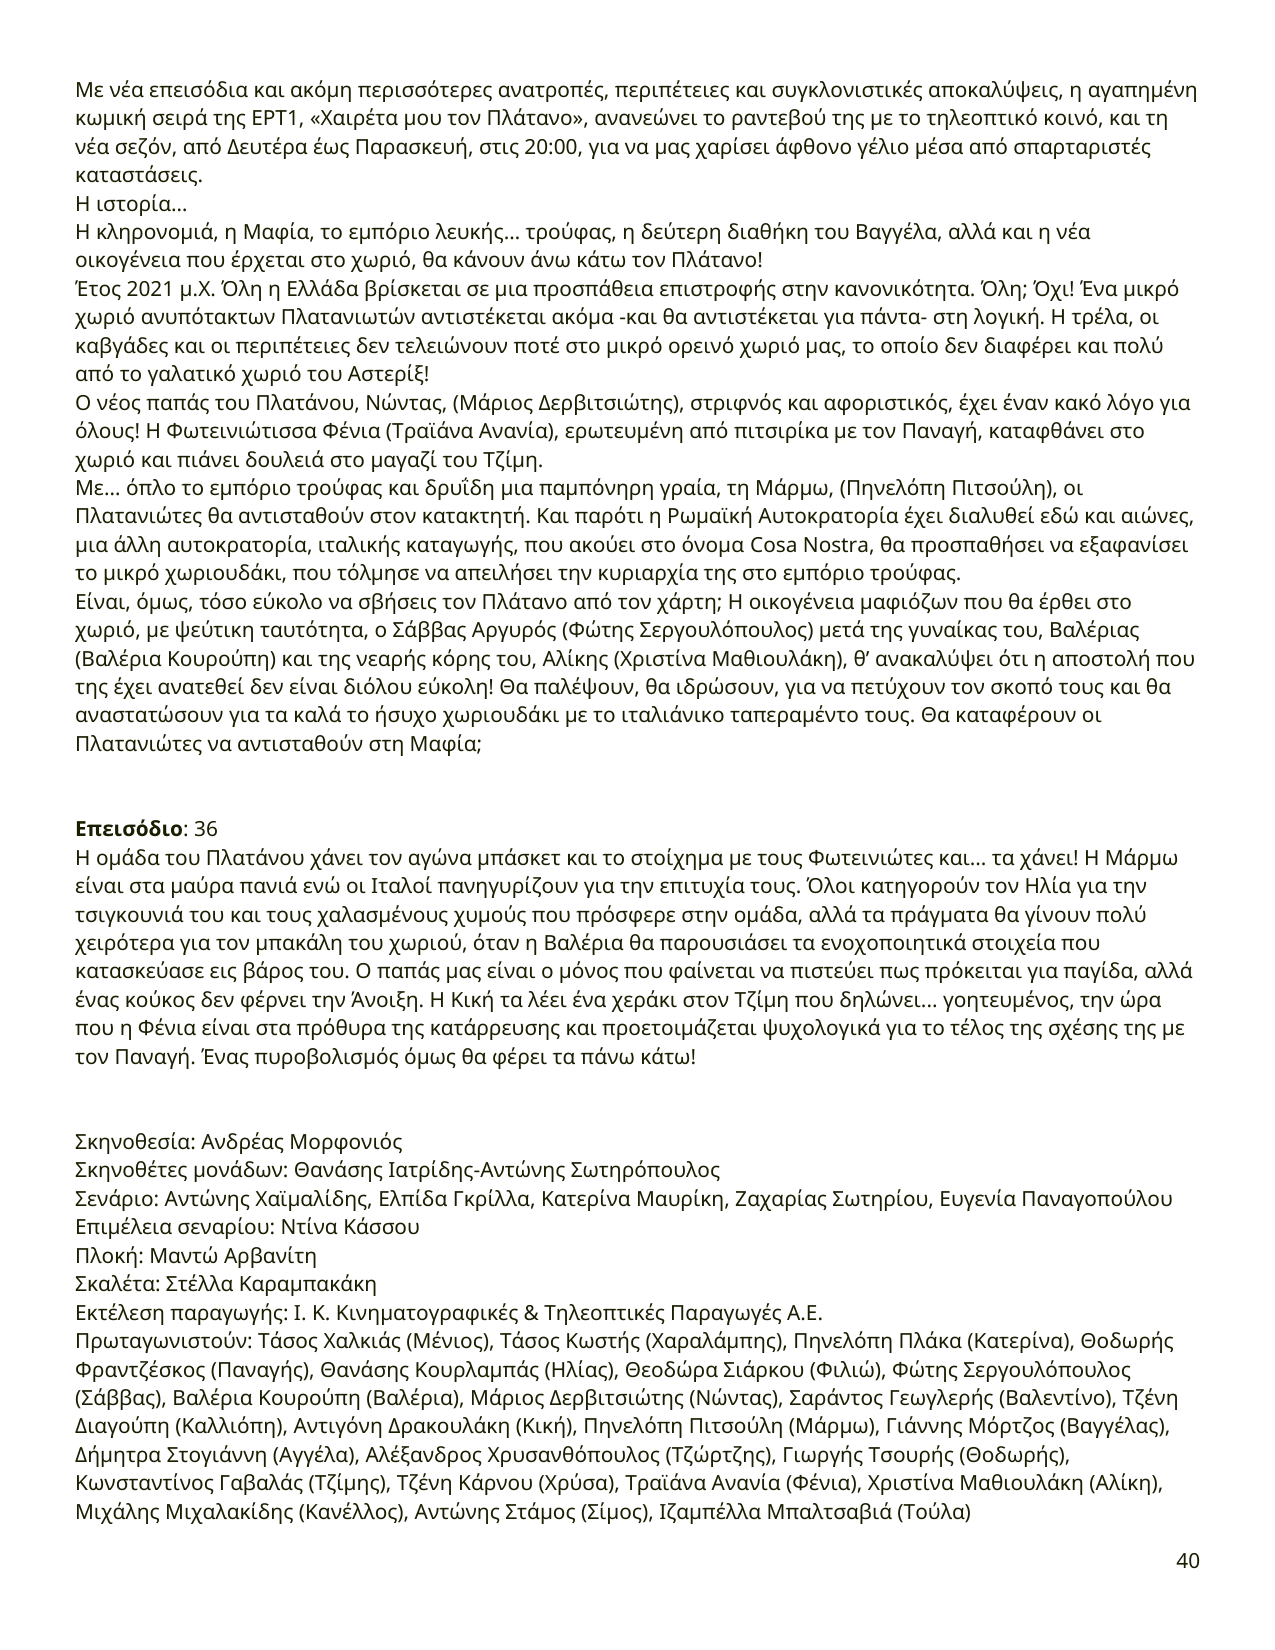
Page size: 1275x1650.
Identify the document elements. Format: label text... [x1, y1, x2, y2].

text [75, 1070, 1200, 1525]
text Η ομάδα του Πλατάνου χάνει τον αγώνα μπάσκετ και το στοίχημα με τους Φωτεινιώτες και... τα χάνει! Η Μάρμω είναι στα μαύρα πανιά ενώ οι Ιταλοί πανηγυρίζουν για την επιτυχία τους. Όλοι κατηγορούν τον Ηλία για την τσιγκουνιά του και τους χαλασμένους χυμούς που πρόσφερε στην ομάδα, αλλά τα πράγματα θα γίνουν πολύ χειρότερα για τον μπακάλη του χωριού, όταν η Βαλέρια θα παρουσιάσει τα ενοχοποιητικά στοιχεία που κατασκεύασε εις βάρος του. Ο παπάς μας είναι ο μόνος που φαίνεται να πιστεύει πως πρόκειται για παγίδα, αλλά ένας κούκος δεν φέρνει την Άνοιξη. Η Κική τα λέει ένα χεράκι στον Τζίμη που δηλώνει... γοητευμένος, την ώρα που η Φένια είναι στα πρόθυρα της κατάρρευσης και προετοιμάζεται ψυχολογικά για το τέλος της σχέσης της με τον Παναγή. Ένας πυροβολισμός όμως θα φέρει τα πάνω κάτω! [75, 843, 1200, 1070]
text Eπεισόδιο: 36 [75, 757, 1200, 843]
text Με νέα επεισόδια και ακόμη περισσότερες ανατροπές, περιπέτειες και συγκλονιστικές αποκαλύψεις, η αγαπημένη κωμική σειρά της ΕΡΤ1, «Χαιρέτα μου τον Πλάτανο», ανανεώνει το ραντεβού της με το τηλεοπτικό κοινό, και τη νέα σεζόν, από Δευτέρα έως Παρασκευή, στις 20:00, για να μας χαρίσει άφθονο γέλιο μέσα από σπαρταριστές καταστάσεις. Η ιστορία… Η κληρονομιά, η Μαφία, το εμπόριο λευκής… τρούφας, η δεύτερη διαθήκη του Βαγγέλα, αλλά και η νέα οικογένεια που έρχεται στο χωριό, θα κάνουν άνω κάτω τον Πλάτανο! Έτος 2021 μ.Χ. Όλη η Ελλάδα βρίσκεται σε μια προσπάθεια επιστροφής στην κανονικότητα. Όλη; Όχι! Ένα μικρό χωριό ανυπότακτων Πλατανιωτών αντιστέκεται ακόμα -και θα αντιστέκεται για πάντα- στη λογική. Η τρέλα, οι καβγάδες και οι περιπέτειες δεν τελειώνουν ποτέ στο μικρό ορεινό χωριό μας, το οποίο δεν διαφέρει και πολύ από το γαλατικό χωριό του Αστερίξ! Ο νέος παπάς του Πλατάνου, Νώντας, (Μάριος Δερβιτσιώτης), στριφνός και αφοριστικός, έχει έναν κακό λόγο για όλους! Η Φωτεινιώτισσα Φένια (Τραϊάνα Ανανία), ερωτευμένη από πιτσιρίκα με τον Παναγή, καταφθάνει στο χωριό και πιάνει δουλειά στο μαγαζί του Τζίμη. Με… όπλο το εμπόριο τρούφας και δρυΐδη μια παμπόνηρη γραία, τη Μάρμω, (Πηνελόπη Πιτσούλη), οι Πλατανιώτες θα αντισταθούν στον κατακτητή. Και παρότι η Ρωμαϊκή Αυτοκρατορία έχει διαλυθεί εδώ και αιώνες, μια άλλη αυτοκρατορία, ιταλικής καταγωγής, που ακούει στο όνομα Cosa Nostra, θα προσπαθήσει να εξαφανίσει το μικρό χωριουδάκι, που τόλμησε να απειλήσει την κυριαρχία της στο εμπόριο τρούφας. Είναι, όμως, τόσο εύκολο να σβήσεις τον Πλάτανο από τον χάρτη; Η οικογένεια μαφιόζων που θα έρθει στο χωριό, με ψεύτικη ταυτότητα, ο Σάββας Αργυρός (Φώτης Σεργουλόπουλος) μετά της γυναίκας του, Βαλέριας (Βαλέρια Κουρούπη) και της νεαρής κόρης του, Αλίκης (Χριστίνα Μαθιουλάκη), θ’ ανακαλύψει ότι η αποστολή που της έχει ανατεθεί δεν είναι διόλου εύκολη! Θα παλέψουν, θα ιδρώσουν, για να πετύχουν τον σκοπό τους και θα αναστατώσουν για τα καλά το ήσυχο χωριουδάκι με το ιταλιάνικο ταπεραμέντο τους. Θα καταφέρουν οι Πλατανιώτες να αντισταθούν στη Μαφία; [75, 75, 1200, 757]
